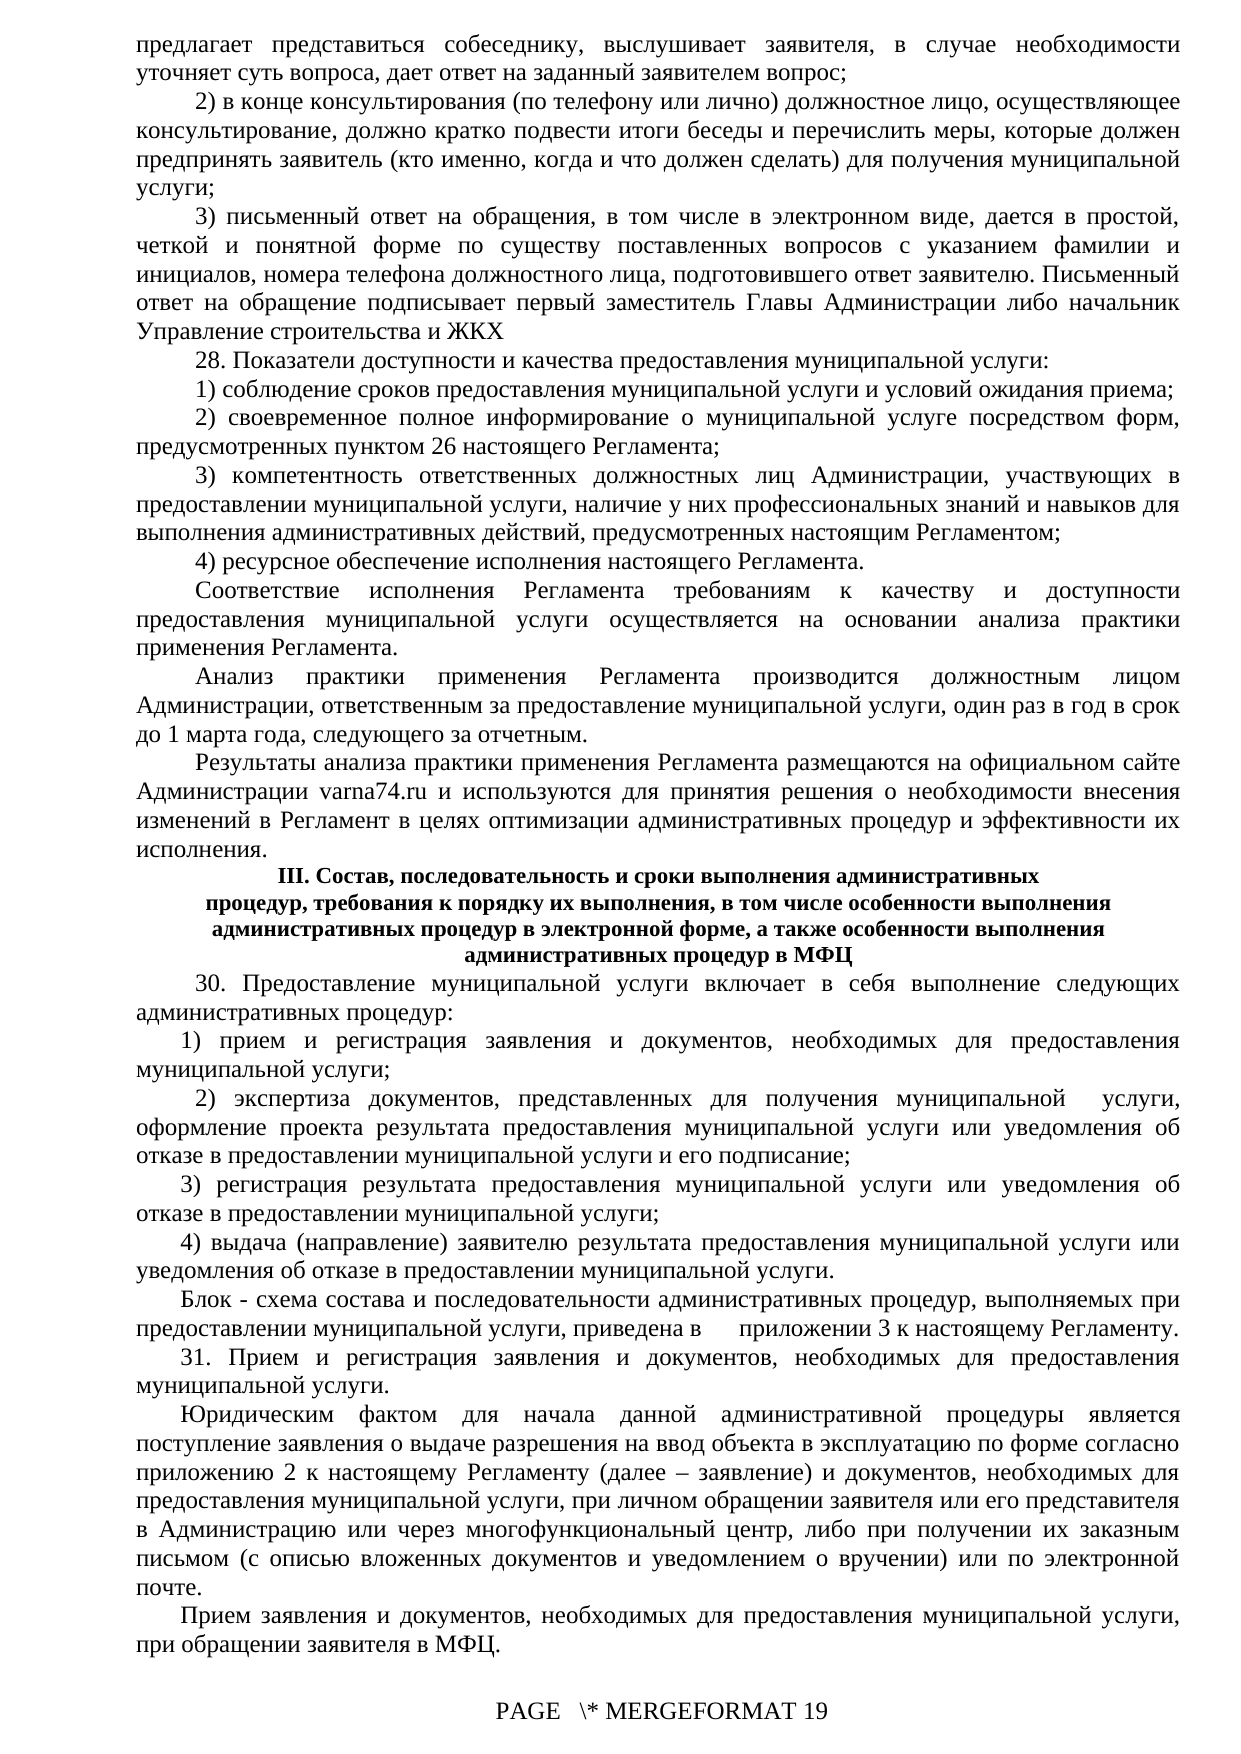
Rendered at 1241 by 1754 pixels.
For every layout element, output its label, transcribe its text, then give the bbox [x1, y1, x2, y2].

text 3) компетентность ответственных должностных лиц Администрации, участвующих в предоставлении муниципальной услуги, наличие у них профессиональных знаний и навыков для выполнения административных действий, предусмотренных настоящим Регламентом; [136, 460, 1181, 546]
text 2) своевременное полное информирование о муниципальной услуге посредством форм, предусмотренных пунктом 26 настоящего Регламента; [136, 402, 1181, 460]
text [136, 29, 1181, 86]
text 31. Прием и регистрация заявления и документов, необходимых для предоставления муниципальной услуги. [136, 1342, 1181, 1399]
text 30. Предоставление муниципальной услуги включает в себя выполнение следующих административных процедур: [136, 968, 1181, 1025]
text 1) соблюдение сроков предоставления муниципальной услуги и условий ожидания приема; [136, 374, 1181, 402]
text Результаты анализа практики применения Регламента размещаются на официальном сайте Администрации varna74.ru и используются для принятия решения о необходимости внесения изменений в Регламент в целях оптимизации административных процедур и эффективности их исполнения. [136, 747, 1181, 862]
text 28. Показатели доступности и качества предоставления муниципальной услуги: [136, 345, 1181, 374]
text 2) в конце консультирования (по телефону или лично) должностное лицо, осуществляющее консультирование, должно кратко подвести итоги беседы и перечислить меры, которые должен предпринять заявитель (кто именно, когда и что должен сделать) для получения муниципальной услуги; [136, 86, 1181, 201]
text процедур, требования к порядку их выполнения, в том числе особенности выполнения административных процедур в электронной форме, а также особенности выполнения административных процедур в МФЦ [136, 889, 1181, 968]
text III. Состав, последовательность и сроки выполнения административных [136, 862, 1181, 889]
text Анализ практики применения Регламента производится должностным лицом Администрации, ответственным за предоставление муниципальной услуги, один раз в год в срок до 1 марта года, следующего за отчетным. [136, 661, 1181, 747]
text 4) выдача (направление) заявителю результата предоставления муниципальной услуги или уведомления об отказе в предоставлении муниципальной услуги. [136, 1227, 1181, 1284]
text 4) ресурсное обеспечение исполнения настоящего Регламента. [136, 546, 1181, 575]
text 3) письменный ответ на обращения, в том числе в электронном виде, дается в простой, четкой и понятной форме по существу поставленных вопросов с указанием фамилии и инициалов, номера телефона должностного лица, подготовившего ответ заявителю. Письменный ответ на обращение подписывает первый заместитель Главы Администрации либо начальник Управление строительства и ЖКХ [136, 201, 1181, 345]
text 1) прием и регистрация заявления и документов, необходимых для предоставления муниципальной услуги; [136, 1025, 1181, 1083]
text Соответствие исполнения Регламента требованиям к качеству и доступности предоставления муниципальной услуги осуществляется на основании анализа практики применения Регламента. [136, 575, 1181, 661]
text Блок - схема состава и последовательности административных процедур, выполняемых при предоставлении муниципальной услуги, приведена в приложении 3 к настоящему Регламенту. [136, 1284, 1181, 1342]
text 3) регистрация результата предоставления муниципальной услуги или уведомления об отказе в предоставлении муниципальной услуги; [136, 1169, 1181, 1227]
text 2) экспертиза документов, представленных для получения муниципальной услуги, оформление проекта результата предоставления муниципальной услуги или уведомления об отказе в предоставлении муниципальной услуги и его подписание; [136, 1083, 1181, 1169]
text Прием заявления и документов, необходимых для предоставления муниципальной услуги, при обращении заявителя в МФЦ. [136, 1600, 1181, 1658]
text Юридическим фактом для начала данной административной процедуры является поступление заявления о выдаче разрешения на ввод объекта в эксплуатацию по форме согласно приложению 2 к настоящему Регламенту (далее – заявление) и документов, необходимых для предоставления муниципальной услуги, при личном обращении заявителя или его представителя в Администрацию или через многофункциональный центр, либо при получении их заказным письмом (с описью вложенных документов и уведомлением о вручении) или по электронной почте. [136, 1399, 1181, 1600]
